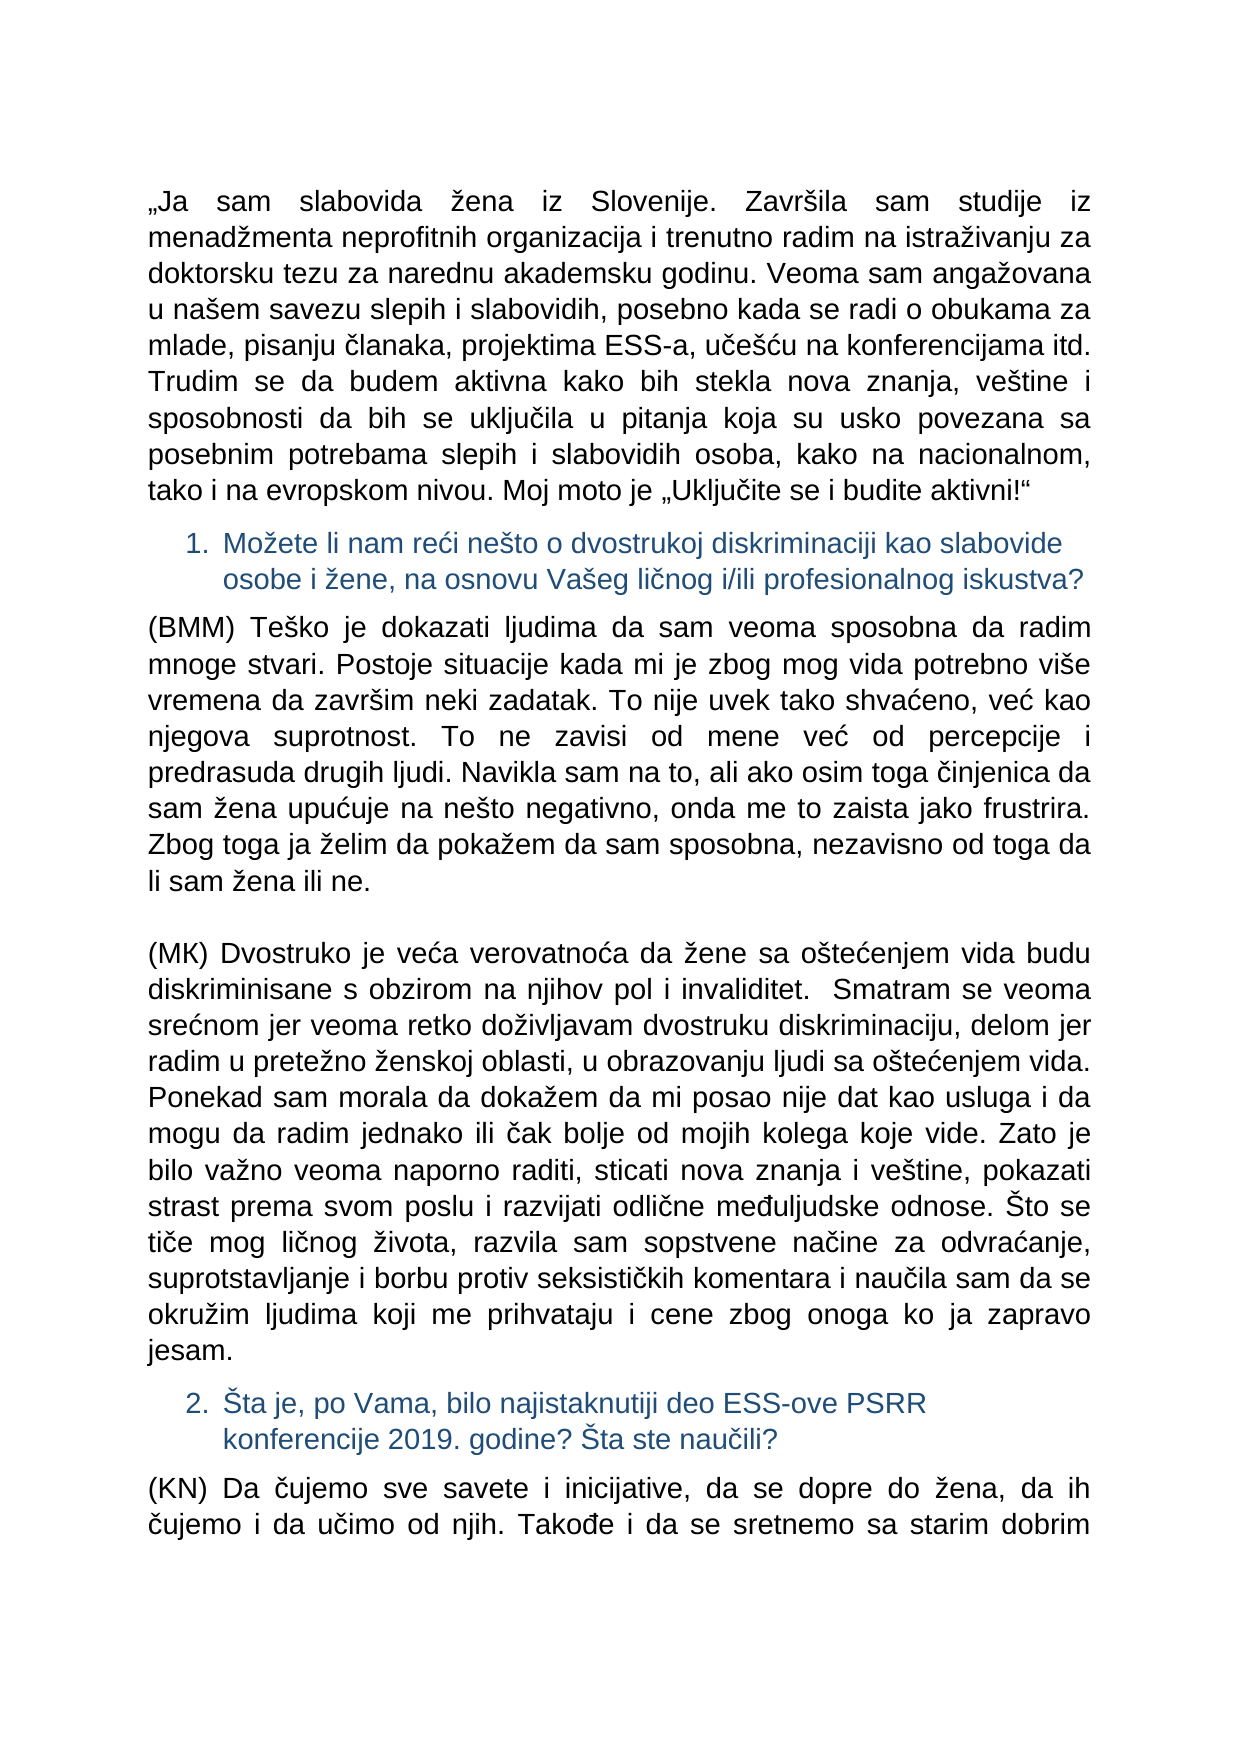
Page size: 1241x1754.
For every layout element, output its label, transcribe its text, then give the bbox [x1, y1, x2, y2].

subtitle Šta je, po Vama, bilo najistaknutiji deo ESS-ove PSRR konferencije 2019. godine? Šta ste naučili? [185, 1386, 1093, 1456]
text (МК) Dvostruko je veća verovatnoća da žene sa oštećenjem vida budu diskriminisane s obzirom na njihov pol i invaliditet. Smatram se veoma srećnom jer veoma retko doživljavam dvostruku diskriminaciju, delom jer radim u pretežno ženskoj oblasti, u obrazovanju ljudi sa oštećenjem vida. Ponekad sam morala da dokažem da mi posao nije dat kao usluga i da mogu da radim jednako ili čak bolje od mojih kolega koje vide. Zato je bilo važno veoma naporno raditi, sticati nova znanja i veštine, pokazati strast prema svom poslu i razvijati odlične međuljudske odnose. Što se tiče mog ličnog života, razvila sam sopstvene načine za odvraćanje, suprotstavljanje i borbu protiv seksističkih komentara i naučila sam da se okružim ljudima koji me prihvataju i cene zbog onoga ko ja zapravo jesam. [148, 936, 1093, 1367]
text (BMM) Teško je dokazati ljudima da sam veoma sposobna da radim mnoge stvari. Postoje situacije kada mi je zbog mog vida potrebno više vremena da završim neki zadatak. To nije uvek tako shvaćeno, već kao njegova suprotnost. To ne zavisi od mene već od percepcije i predrasuda drugih ljudi. Navikla sam na to, ali ako osim toga činjenica da sam žena upućuje na nešto negativno, onda me to zaista jako frustrira. Zbog toga ja želim da pokažem da sam sposobna, nezavisno od toga da li sam žena ili ne. [148, 611, 1093, 897]
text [148, 1471, 1093, 1541]
text „Ja sam slabovida žena iz Slovenije. Završila sam studije iz menadžmenta neprofitnih organizacija i trenutno radim na istraživanju za doktorsku tezu za narednu akademsku godinu. Veoma sam angažovana u našem savezu slepih i slabovidih, posebno kada se radi o obukama za mlade, pisanju članaka, projektima ESS-a, učešću na konferencijama itd. Trudim se da budem aktivna kako bih stekla nova znanja, veštine i sposobnosti da bih se uključila u pitanja koja su usko povezana sa posebnim potrebama slepih i slabovidih osoba, kako na nacionalnom, tako i na evropskom nivou. Moj moto je „Uključite se i budite aktivni!“ [148, 184, 1093, 506]
subtitle Možete li nam reći nešto o dvostrukoj diskriminaciji kao slabovide osobe i žene, na osnovu Vašeg ličnog i/ili profesionalnog iskustva? [185, 526, 1093, 595]
